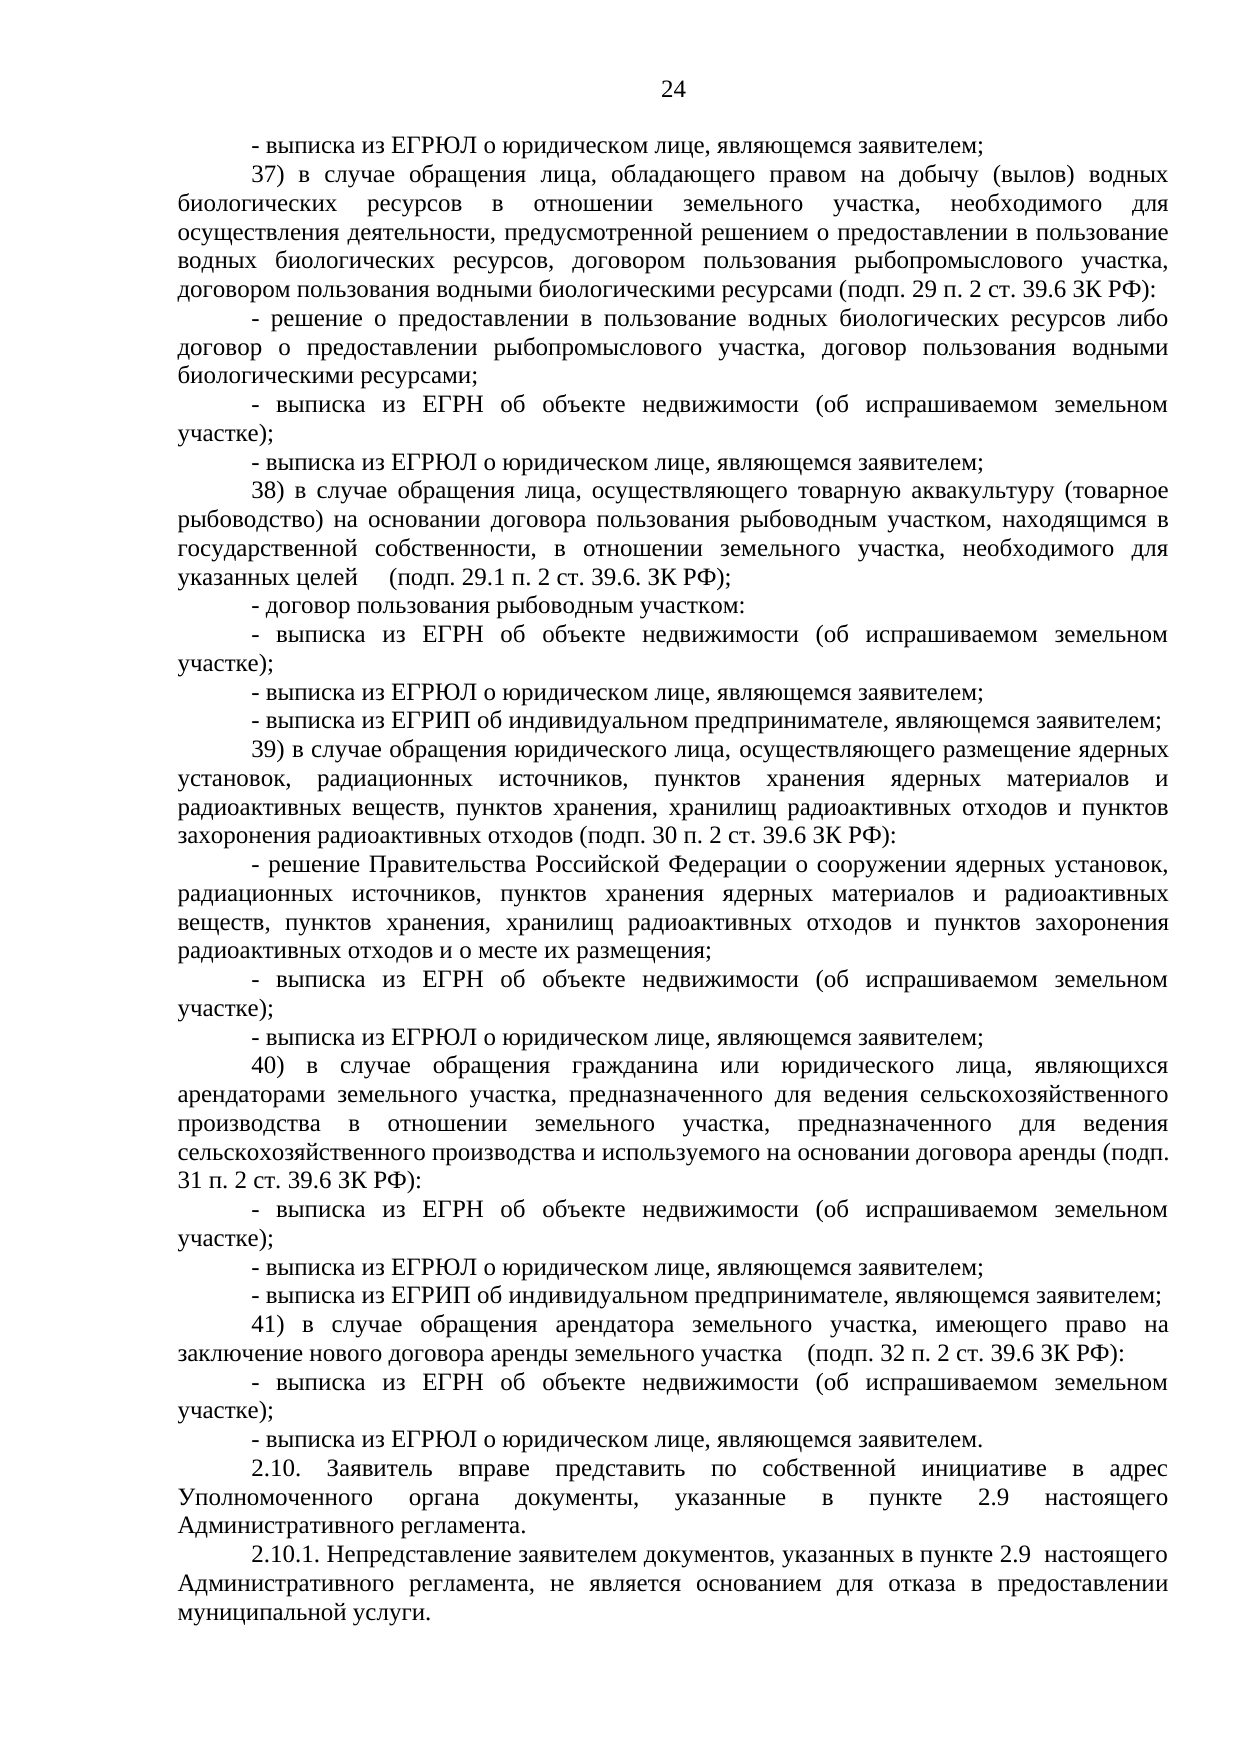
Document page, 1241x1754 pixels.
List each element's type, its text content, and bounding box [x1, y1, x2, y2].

text - выписка из ЕГРЮЛ о юридическом лице, являющемся заявителем; [177, 1252, 1169, 1281]
text - выписка из ЕГРИП об индивидуальном предпринимателе, являющемся заявителем; [177, 1281, 1169, 1309]
text - выписка из ЕГРЮЛ о юридическом лице, являющемся заявителем. [177, 1424, 1169, 1453]
text - выписка из ЕГРН об объекте недвижимости (об испрашиваемом земельном участке); [177, 619, 1169, 677]
text 39) в случае обращения юридического лица, осуществляющего размещение ядерных установок, радиационных источников, пунктов хранения ядерных материалов и радиоактивных веществ, пунктов хранения, хранилищ радиоактивных отходов и пунктов захоронения радиоактивных отходов (подп. 30 п. 2 ст. 39.6 ЗК РФ): [177, 734, 1169, 849]
text 41) в случае обращения арендатора земельного участка, имеющего право на заключение нового договора аренды земельного участка (подп. 32 п. 2 ст. 39.6 ЗК РФ): [177, 1309, 1169, 1367]
text 37) в случае обращения лица, обладающего правом на добычу (вылов) водных биологических ресурсов в отношении земельного участка, необходимого для осуществления деятельности, предусмотренной решением о предоставлении в пользование водных биологических ресурсов, договором пользования рыбопромыслового участка, договором пользования водными биологическими ресурсами (подп. 29 п. 2 ст. 39.6 ЗК РФ): [177, 159, 1169, 303]
text - выписка из ЕГРЮЛ о юридическом лице, являющемся заявителем; [177, 677, 1169, 706]
text - договор пользования рыбоводным участком: [177, 591, 1169, 619]
text 2.10.1. Непредставление заявителем документов, указанных в пункте 2.9 настоящего Административного регламента, не является основанием для отказа в предоставлении муниципальной услуги. [177, 1539, 1169, 1626]
text 38) в случае обращения лица, осуществляющего товарную аквакультуру (товарное рыбоводство) на основании договора пользования рыбоводным участком, находящимся в государственной собственности, в отношении земельного участка, необходимого для указанных целей (подп. 29.1 п. 2 ст. 39.6. ЗК РФ); [177, 476, 1169, 591]
text - выписка из ЕГРН об объекте недвижимости (об испрашиваемом земельном участке); [177, 1194, 1169, 1252]
text 40) в случае обращения гражданина или юридического лица, являющихся арендаторами земельного участка, предназначенного для ведения сельскохозяйственного производства в отношении земельного участка, предназначенного для ведения сельскохозяйственного производства и используемого на основании договора аренды (подп. 31 п. 2 ст. 39.6 ЗК РФ): [177, 1051, 1169, 1194]
text - выписка из ЕГРН об объекте недвижимости (об испрашиваемом земельном участке); [177, 389, 1169, 447]
text - выписка из ЕГРН об объекте недвижимости (об испрашиваемом земельном участке); [177, 1367, 1169, 1424]
text 2.10. Заявитель вправе представить по собственной инициативе в адрес Уполномоченного органа документы, указанные в пункте 2.9 настоящего Административного регламента. [177, 1453, 1169, 1539]
text - решение о предоставлении в пользование водных биологических ресурсов либо договор о предоставлении рыбопромыслового участка, договор пользования водными биологическими ресурсами; [177, 303, 1169, 389]
text - выписка из ЕГРЮЛ о юридическом лице, являющемся заявителем; [177, 447, 1169, 476]
text - решение Правительства Российской Федерации о сооружении ядерных установок, радиационных источников, пунктов хранения ядерных материалов и радиоактивных веществ, пунктов хранения, хранилищ радиоактивных отходов и пунктов захоронения радиоактивных отходов и о месте их размещения; [177, 849, 1169, 964]
text - выписка из ЕГРИП об индивидуальном предпринимателе, являющемся заявителем; [177, 706, 1169, 734]
text - выписка из ЕГРЮЛ о юридическом лице, являющемся заявителем; [177, 1022, 1169, 1051]
text - выписка из ЕГРЮЛ о юридическом лице, являющемся заявителем; [177, 131, 1169, 159]
text - выписка из ЕГРН об объекте недвижимости (об испрашиваемом земельном участке); [177, 964, 1169, 1022]
